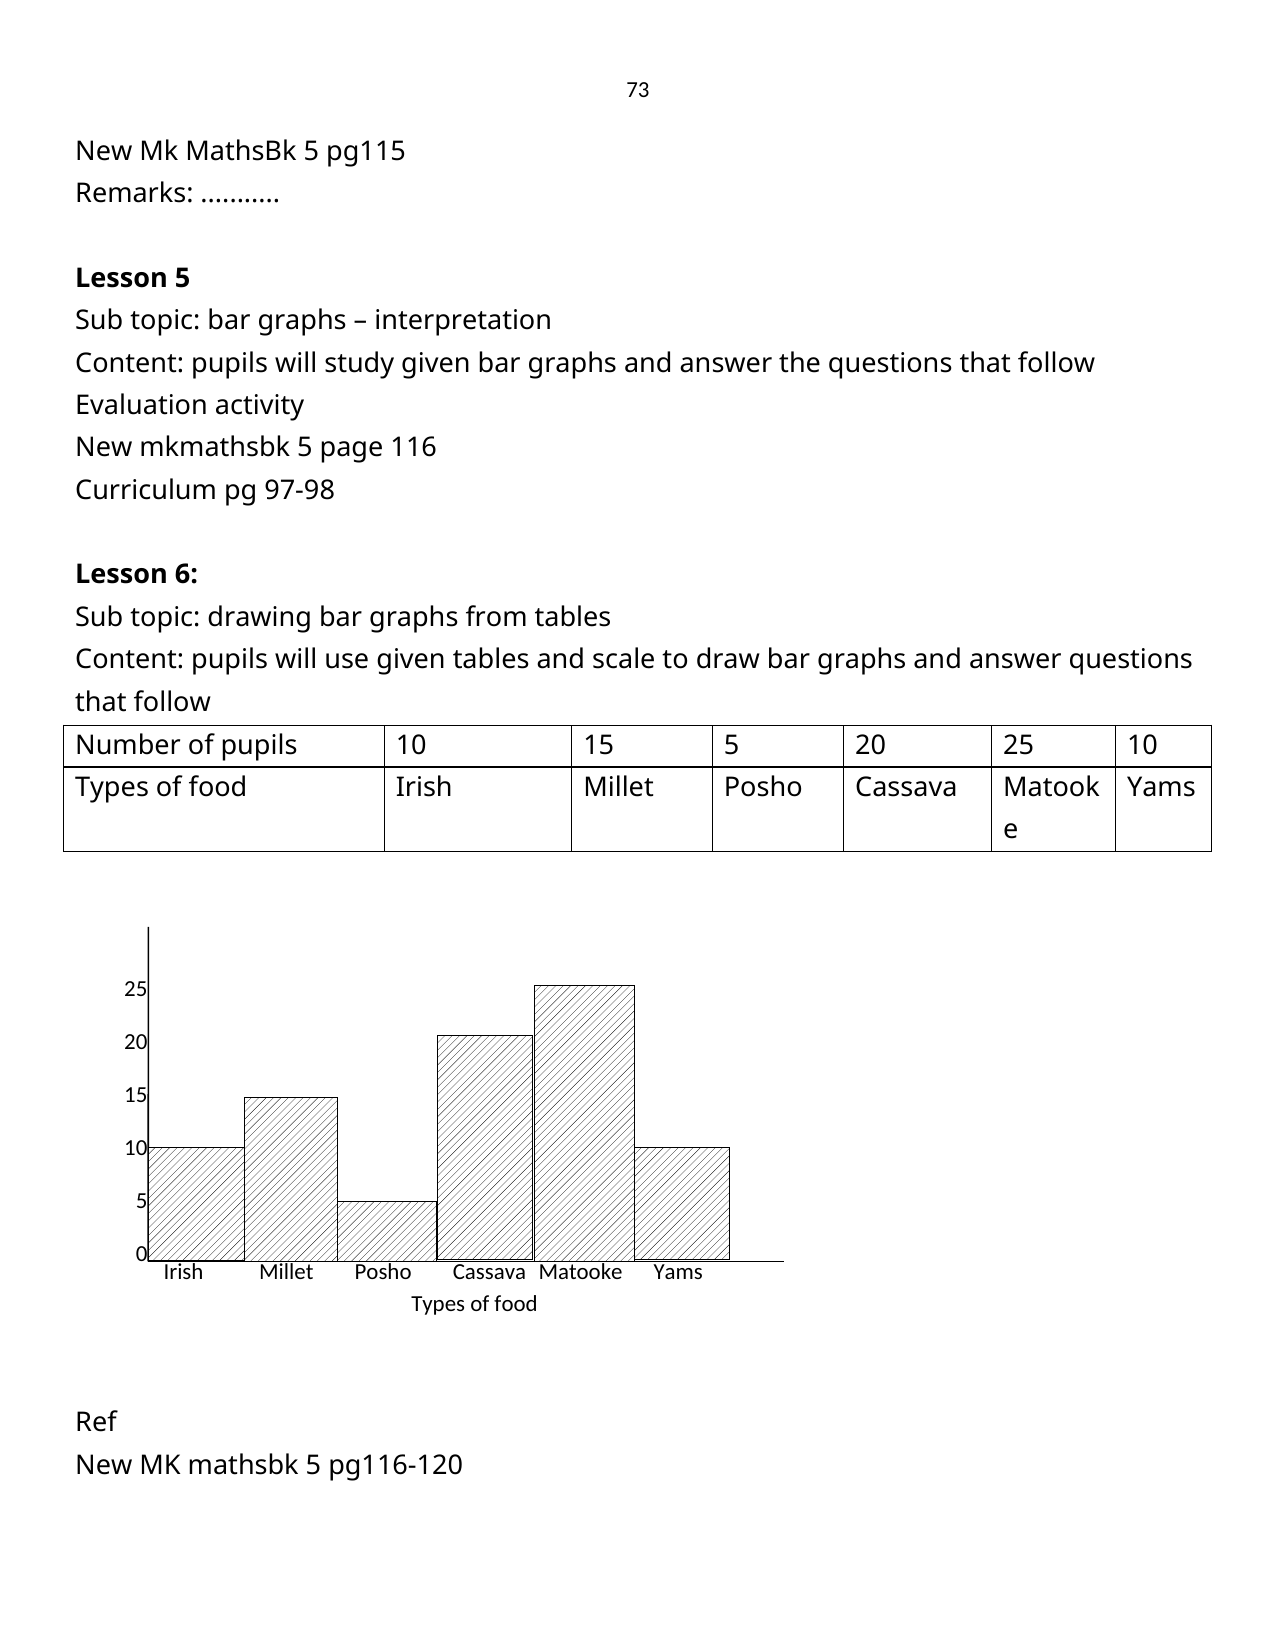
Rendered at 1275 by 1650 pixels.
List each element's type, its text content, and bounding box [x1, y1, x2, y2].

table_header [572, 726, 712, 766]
text Lesson 6: [75, 555, 1200, 592]
text Remarks: ........... [75, 173, 1200, 210]
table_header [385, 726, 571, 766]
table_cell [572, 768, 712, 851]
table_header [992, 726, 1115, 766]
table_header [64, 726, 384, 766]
text New MK mathsbk 5 pg116-120 [75, 1445, 1200, 1482]
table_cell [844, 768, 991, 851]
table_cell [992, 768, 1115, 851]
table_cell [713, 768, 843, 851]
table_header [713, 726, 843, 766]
text Sub topic: bar graphs – interpretation [75, 301, 1200, 337]
text Evaluation activity [75, 385, 1200, 422]
text New mkmathsbk 5 page 116 [75, 428, 1200, 465]
text Ref [75, 1403, 1200, 1439]
text Content: pupils will use given tables and scale to draw bar graphs and answer questions that follow [75, 640, 1200, 719]
text Sub topic: drawing bar graphs from tables [75, 597, 1200, 634]
text Curriculum pg 97-98 [75, 470, 1200, 507]
text Lesson 5 [75, 258, 1200, 295]
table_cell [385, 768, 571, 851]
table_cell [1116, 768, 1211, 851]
text New Mk MathsBk 5 pg115 [75, 131, 1200, 168]
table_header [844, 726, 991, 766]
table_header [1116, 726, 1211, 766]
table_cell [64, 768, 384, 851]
text Content: pupils will study given bar graphs and answer the questions that follow [75, 343, 1200, 380]
